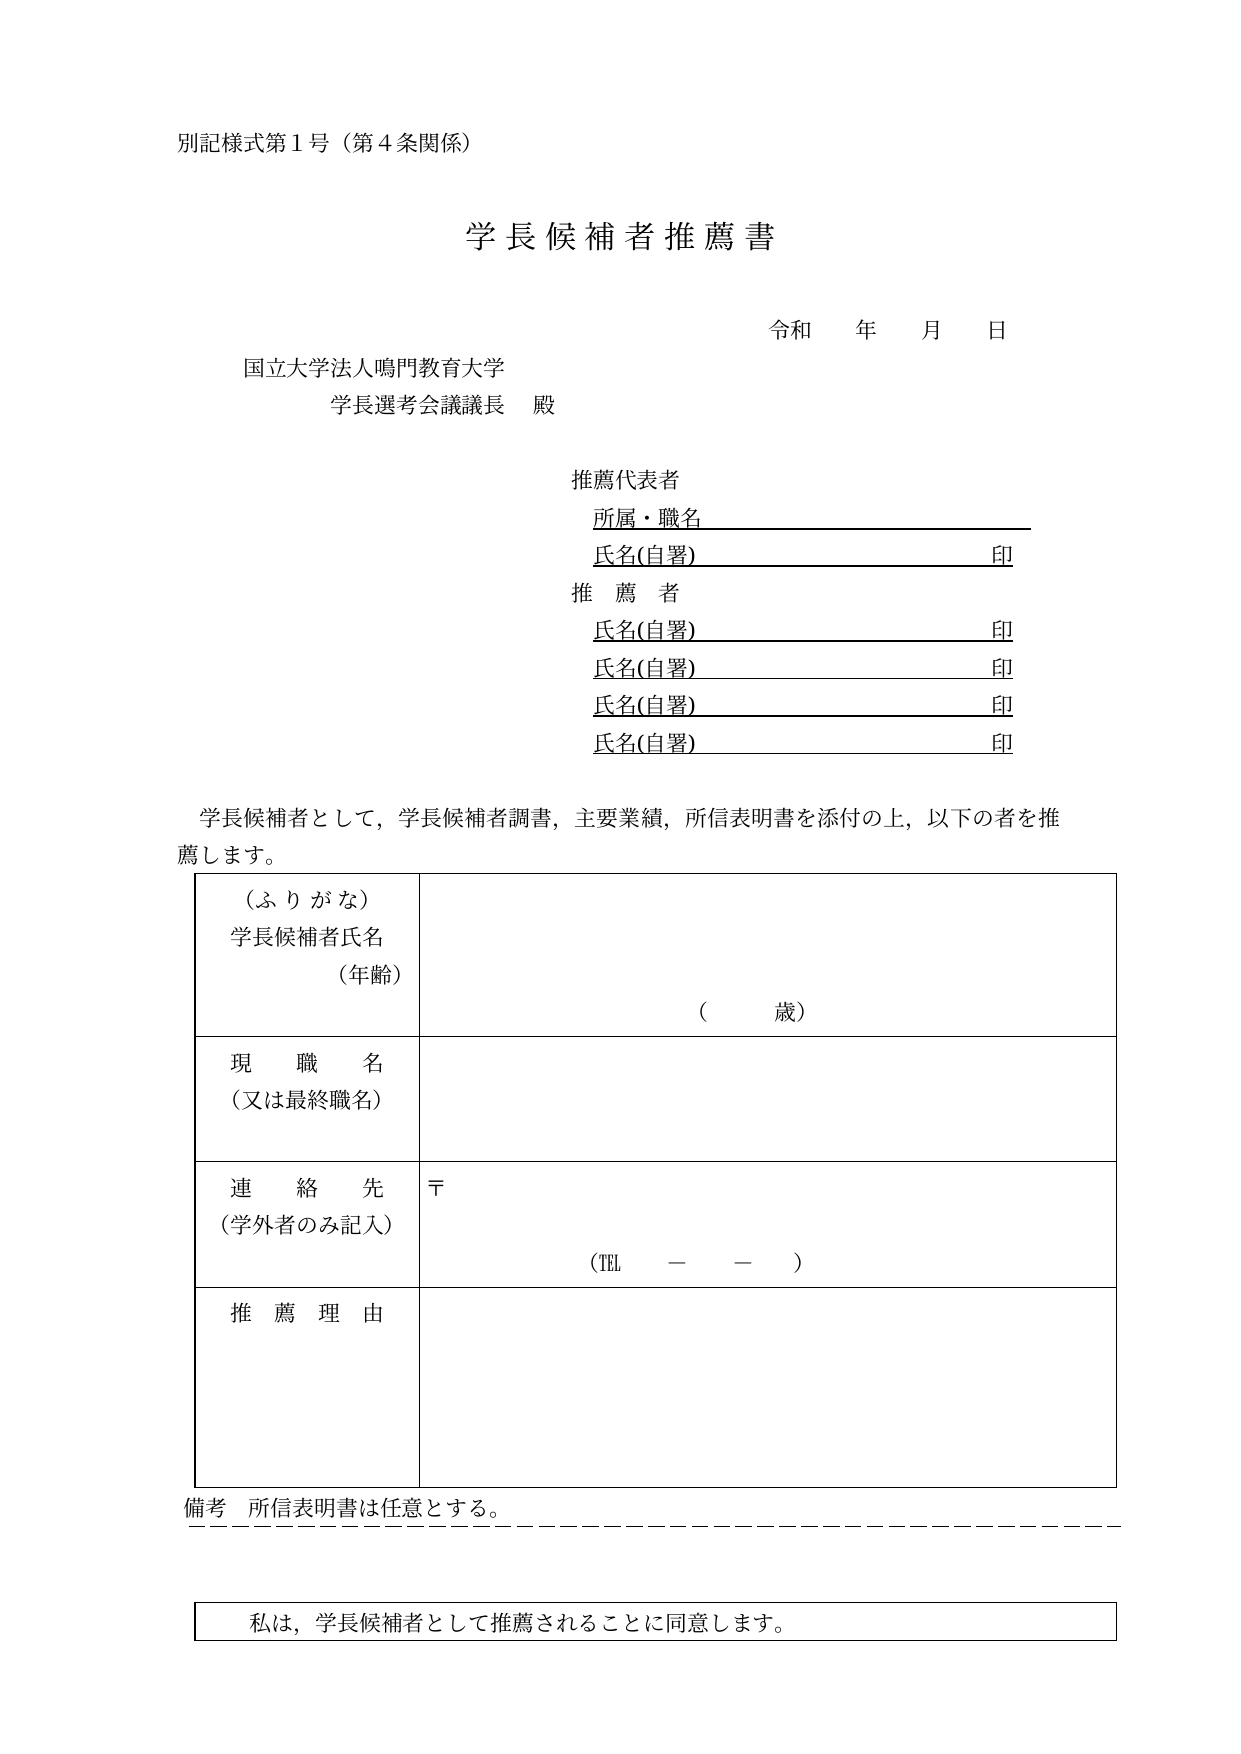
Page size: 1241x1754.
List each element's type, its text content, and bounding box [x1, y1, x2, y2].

text 別記様式第１号（第４条関係） [177, 123, 1063, 160]
text 学長選考会議議長 殿 [177, 385, 1063, 423]
text 推薦代表者 [177, 460, 1063, 498]
text 氏名(自署) 印 [177, 648, 1063, 685]
table_cell 現 職 名 （又は最終職名） [196, 1037, 419, 1161]
text 学 長 候 補 者 推 薦 書 [177, 198, 1063, 273]
text 推 薦 者 [177, 573, 1063, 610]
text 氏名(自署) 印 [177, 685, 1063, 723]
text 所属・職名 [177, 498, 1063, 535]
table_cell [420, 1288, 1116, 1487]
text 氏名(自署) 印 [177, 610, 1063, 648]
table_cell [420, 1037, 1116, 1161]
text 学長候補者として，学長候補者調書，主要業績，所信表明書を添付の上，以下の者を推薦します。 [177, 798, 1063, 873]
text 備考 所信表明書は任意とする。 [177, 1488, 1063, 1526]
table_cell 連 絡 先 （学外者のみ記入） [196, 1162, 419, 1287]
table_header [189, 1526, 1121, 1564]
text 氏名(自署) 印 [177, 535, 1063, 573]
text 国立大学法人鳴門教育大学 [177, 348, 1063, 385]
table_cell 推 薦 理 由 [196, 1288, 419, 1487]
text 令和 年 月 日 [177, 310, 1063, 348]
text 氏名(自署) 印 [177, 723, 1063, 760]
table_header （ふ り が な） 学長候補者氏名 （年齢） [196, 874, 419, 1036]
table_header （ 歳） [420, 874, 1116, 1036]
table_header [196, 1603, 1116, 1640]
table_cell 〒 （℡ － － ） [420, 1162, 1116, 1287]
